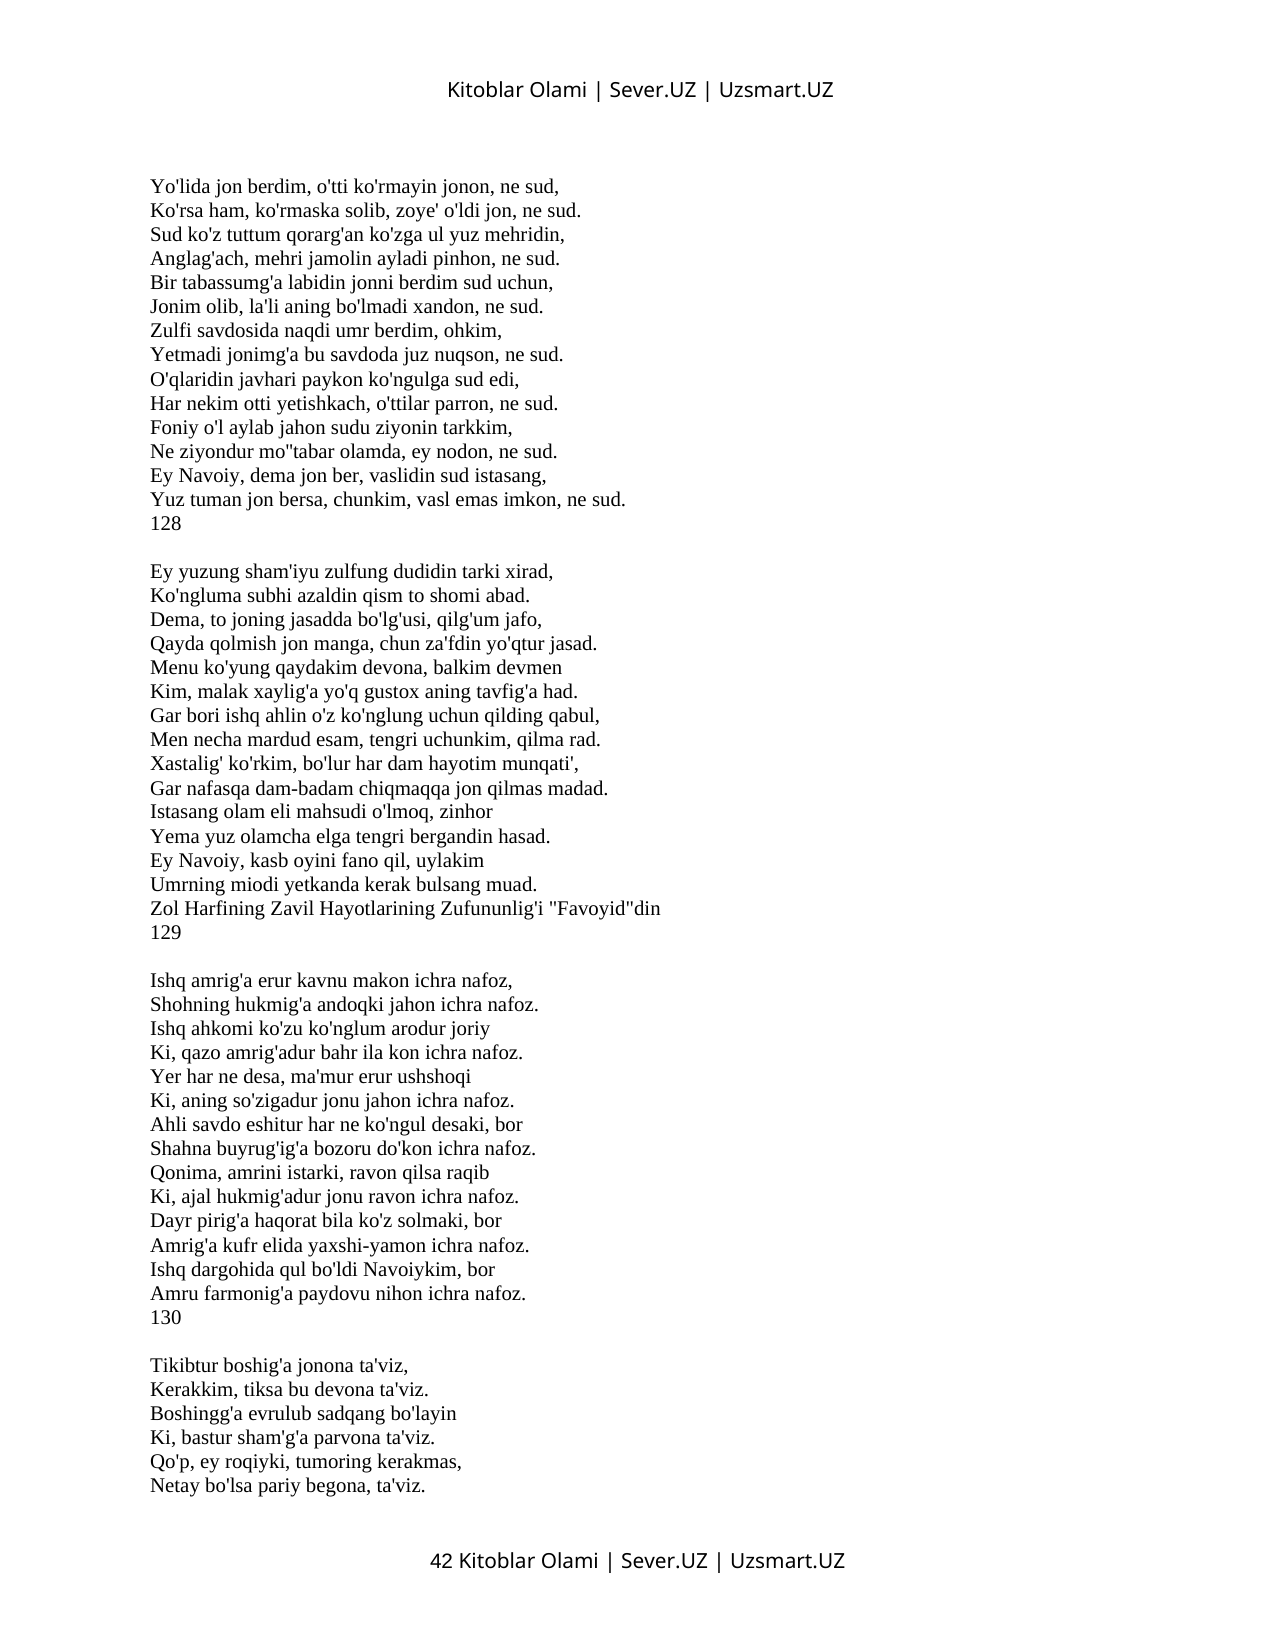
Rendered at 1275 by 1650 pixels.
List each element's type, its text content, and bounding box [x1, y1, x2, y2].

text Bir tabassumg'a labidin jonni berdim sud uchun, [150, 270, 1125, 294]
text Kim, malak xaylig'a yo'q gustox aning tavfig'a had. [150, 679, 1125, 703]
text Dayr pirig'a haqorat bila ko'z solmaki, bor [150, 1208, 1125, 1232]
text Yema yuz olamcha elga tengri bergandin hasad. [150, 823, 1125, 848]
text O'qlaridin javhari paykon ko'ngulga sud edi, [150, 366, 1125, 391]
text Sud ko'z tuttum qorarg'an ko'zga ul yuz mehridin, [150, 222, 1125, 246]
text Qo'p, ey roqiyki, tumoring kerakmas, [150, 1449, 1125, 1473]
text Ey yuzung sham'iyu zulfung dudidin tarki xirad, [150, 559, 1125, 583]
text Umrning miodi yetkanda kerak bulsang muad. [150, 872, 1125, 896]
text 129 [150, 920, 1125, 944]
text Qayda qolmish jon manga, chun za'fdin yo'qtur jasad. [150, 631, 1125, 655]
text Kerakkim, tiksa bu devona ta'viz. [150, 1377, 1125, 1401]
text Amru farmonig'a paydovu nihon ichra nafoz. [150, 1281, 1125, 1305]
text Tikibtur boshig'a jonona ta'viz, [150, 1353, 1125, 1377]
text Dema, to joning jasadda bo'lg'usi, qilg'um jafo, [150, 607, 1125, 631]
text Ko'ngluma subhi azaldin qism to shomi abad. [150, 583, 1125, 607]
text Boshingg'a evrulub sadqang bo'layin [150, 1401, 1125, 1425]
text Ahli savdo eshitur har ne ko'ngul desaki, bor [150, 1112, 1125, 1136]
text Ishq amrig'a erur kavnu makon ichra nafoz, [150, 968, 1125, 992]
text Shahna buyrug'ig'a bozoru do'kon ichra nafoz. [150, 1136, 1125, 1160]
text Zulfi savdosida naqdi umr berdim, ohkim, [150, 318, 1125, 342]
text Jonim olib, la'li aning bo'lmadi xandon, ne sud. [150, 294, 1125, 318]
text Ishq ahkomi ko'zu ko'nglum arodur joriy [150, 1016, 1125, 1040]
text 130 [150, 1305, 1125, 1329]
text Anglag'ach, mehri jamolin ayladi pinhon, ne sud. [150, 246, 1125, 270]
text Ki, qazo amrig'adur bahr ila kon ichra nafoz. [150, 1040, 1125, 1064]
text Ki, ajal hukmig'adur jonu ravon ichra nafoz. [150, 1184, 1125, 1208]
text Ishq dargohida qul bo'ldi Navoiykim, bor [150, 1257, 1125, 1281]
text Ne ziyondur mo''tabar olamda, ey nodon, ne sud. [150, 439, 1125, 463]
text Gar bori ishq ahlin o'z ko'nglung uchun qilding qabul, [150, 703, 1125, 727]
text Ko'rsa ham, ko'rmaska solib, zoye' o'ldi jon, ne sud. [150, 198, 1125, 222]
text Yer har ne desa, ma'mur erur ushshoqi [150, 1064, 1125, 1088]
text Ey Navoiy, dema jon ber, vaslidin sud istasang, [150, 463, 1125, 487]
text Shohning hukmig'a andoqki jahon ichra nafoz. [150, 992, 1125, 1016]
text Yo'lida jon berdim, o'tti ko'rmayin jonon, ne sud, [150, 174, 1125, 198]
text Menu ko'yung qaydakim devona, balkim devmen [150, 655, 1125, 679]
text Men necha mardud esam, tengri uchunkim, qilma rad. [150, 727, 1125, 751]
text Ki, bastur sham'g'a parvona ta'viz. [150, 1425, 1125, 1449]
text Ki, aning so'zigadur jonu jahon ichra nafoz. [150, 1088, 1125, 1112]
text Amrig'a kufr elida yaxshi-yamon ichra nafoz. [150, 1232, 1125, 1257]
text Har nekim otti yetishkach, o'ttilar parron, ne sud. [150, 391, 1125, 414]
text Xastalig' ko'rkim, bo'lur har dam hayotim munqati', [150, 751, 1125, 775]
text Yuz tuman jon bersa, chunkim, vasl emas imkon, ne sud. [150, 487, 1125, 511]
text Foniy o'l aylab jahon sudu ziyonin tarkkim, [150, 414, 1125, 439]
text Gar nafasqa dam-badam chiqmaqqa jon qilmas madad. [150, 775, 1125, 799]
text Qonima, amrini istarki, ravon qilsa raqib [150, 1160, 1125, 1184]
text Ey Navoiy, kasb oyini fano qil, uylakim [150, 848, 1125, 872]
text 128 [150, 511, 1125, 535]
text Istasang olam eli mahsudi o'lmoq, zinhor [150, 799, 1125, 823]
text Yetmadi jonimg'a bu savdoda juz nuqson, ne sud. [150, 342, 1125, 366]
text Netay bo'lsa pariy begona, ta'viz. [150, 1473, 1125, 1497]
text Zol Harfining Zavil Hayotlarining Zufununlig'i "Favoyid"din [150, 896, 1125, 920]
